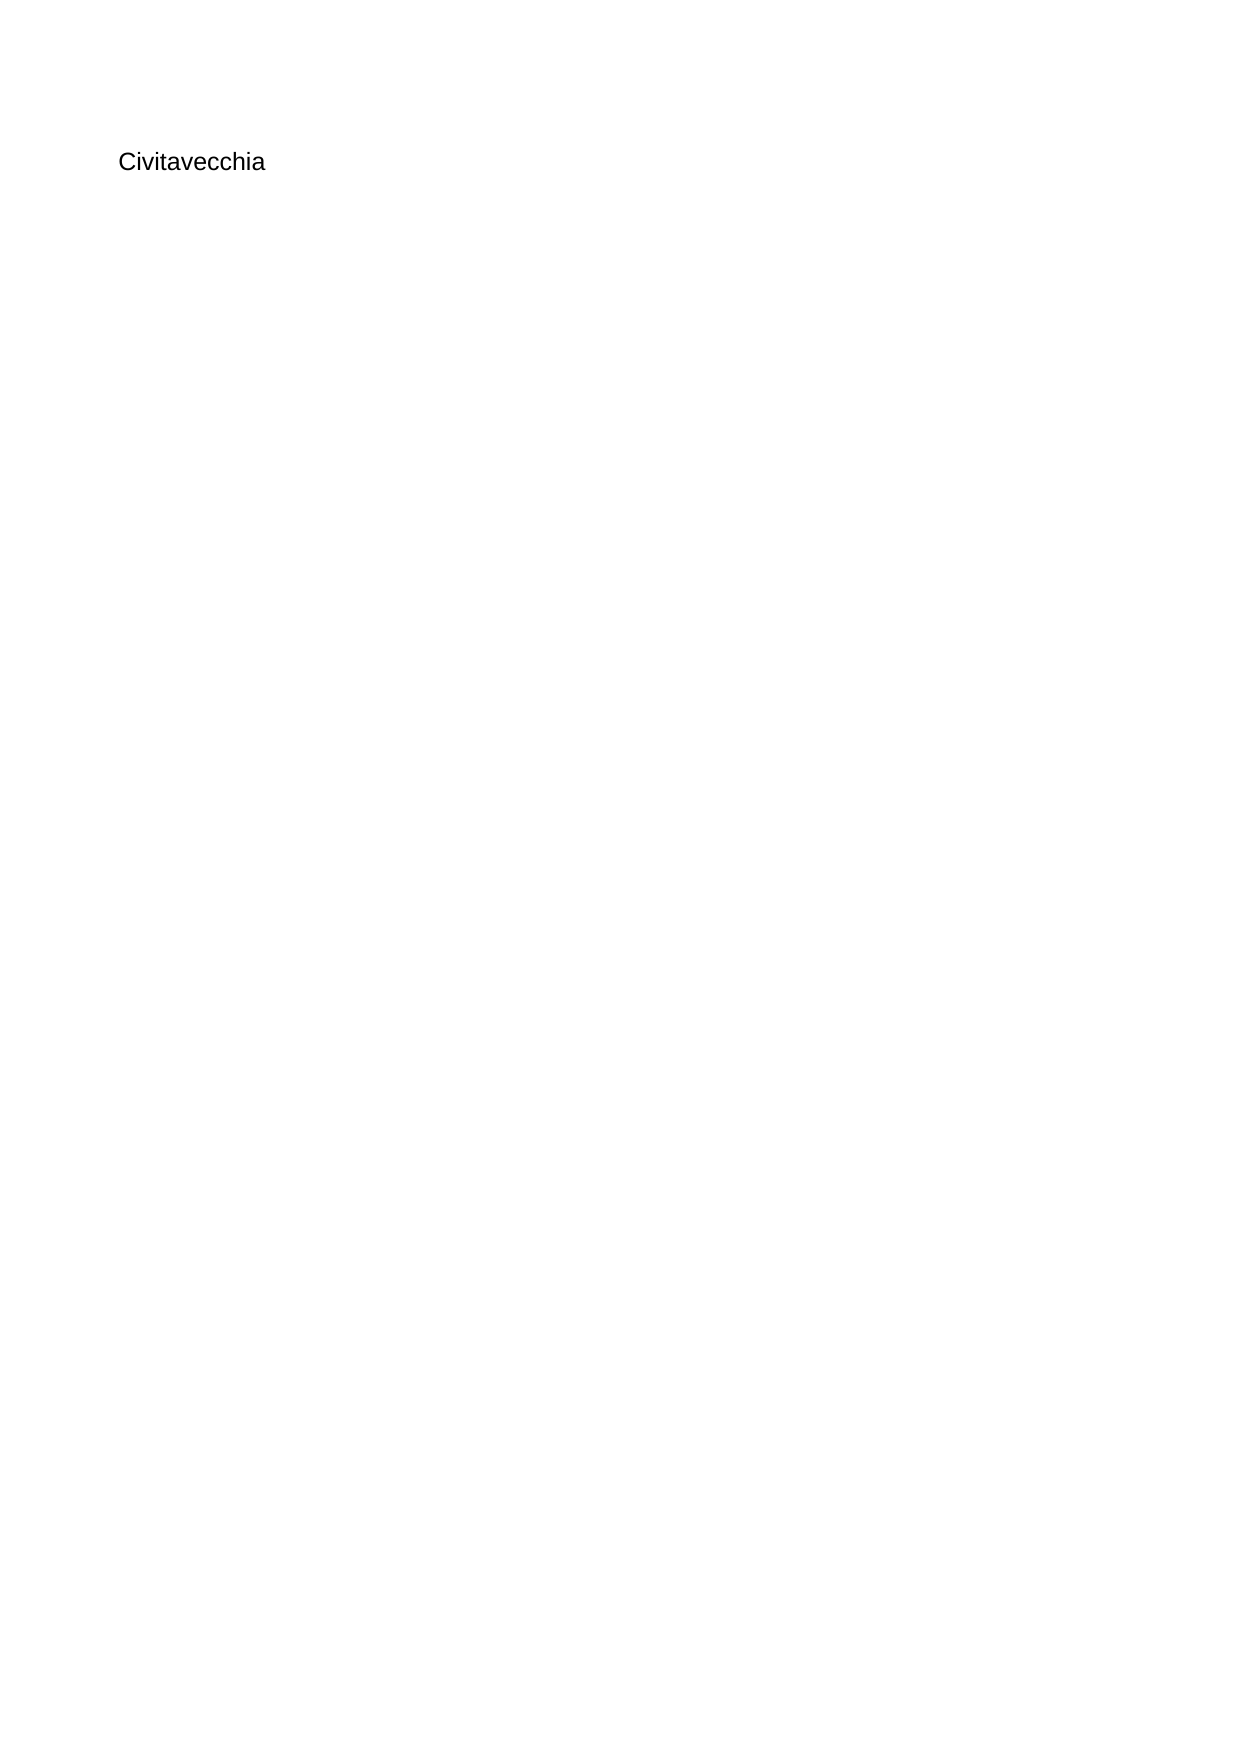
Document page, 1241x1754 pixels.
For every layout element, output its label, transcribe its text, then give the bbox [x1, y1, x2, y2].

text Civitavecchia [118, 147, 1122, 176]
